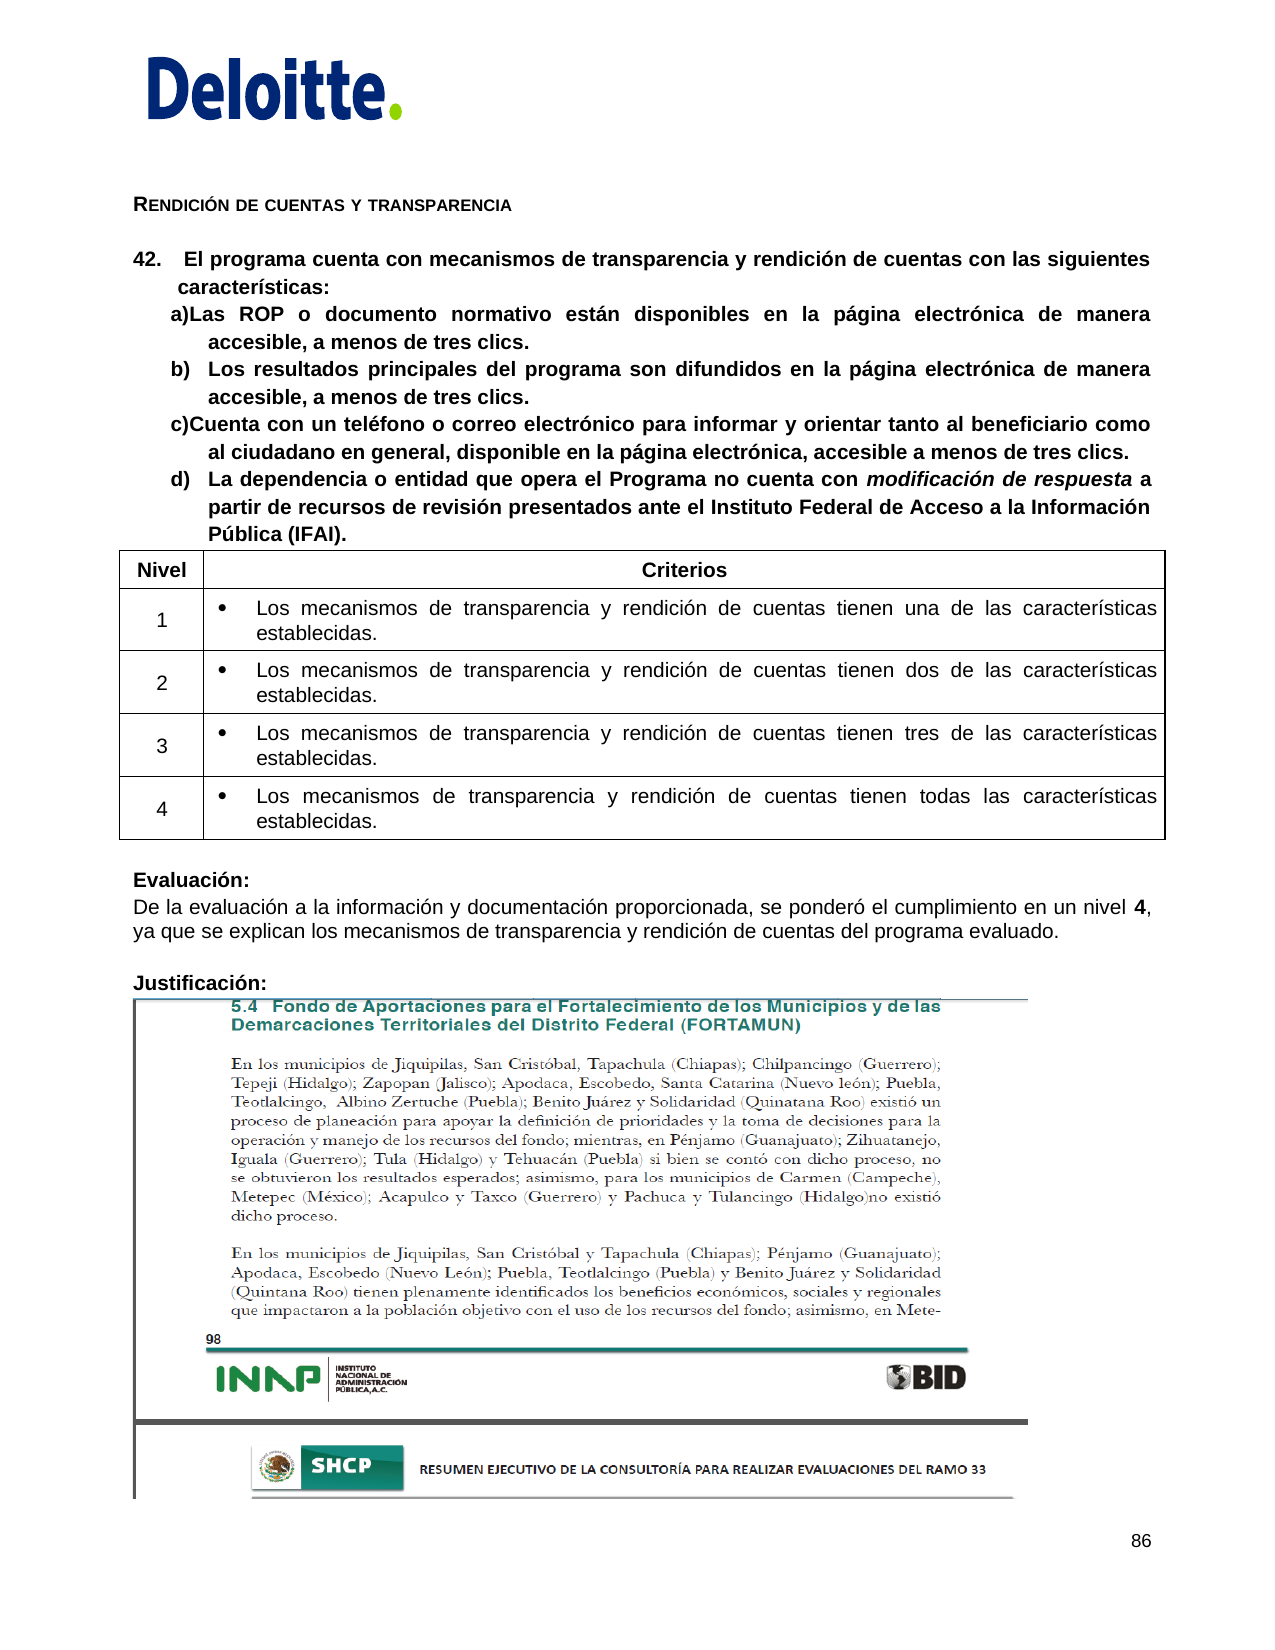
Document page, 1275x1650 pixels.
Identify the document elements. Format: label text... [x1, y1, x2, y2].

table_header Nivel [120, 551, 203, 587]
list El programa cuenta con mecanismos de transparencia y rendición de cuentas con las siguientes características: [133, 247, 1152, 298]
list Los resultados principales del programa son difundidos en la página electrónica de manera accesible, a menos de tres clics. [170, 357, 1152, 408]
list Cuenta con un teléfono o correo electrónico para informar y orientar tanto al beneficiario como al ciudadano en general, disponible en la página electrónica, accesible a menos de tres clics. [170, 412, 1152, 463]
list La dependencia o entidad que opera el Programa no cuenta con modificación de respuesta a partir de recursos de revisión presentados ante el Instituto Federal de Acceso a la Información Pública (IFAI). [170, 467, 1152, 546]
table_cell Los mecanismos de transparencia y rendición de cuentas tienen dos de las características establecidas. [204, 651, 1164, 713]
table_cell Los mecanismos de transparencia y rendición de cuentas tienen tres de las características establecidas. [204, 714, 1164, 776]
picture [132, 998, 1028, 1499]
text Evaluación: [133, 868, 1152, 892]
table_cell 4 [120, 777, 203, 839]
table_cell 1 [120, 589, 203, 650]
table_cell 3 [120, 714, 203, 776]
table_cell 2 [120, 651, 203, 713]
text Rendición de cuentas y transparencia [133, 192, 1152, 216]
table_cell Los mecanismos de transparencia y rendición de cuentas tienen todas las características establecidas. [204, 777, 1164, 839]
text De la evaluación a la información y documentación proporcionada, se ponderó el cumplimiento en un nivel 4, ya que se explican los mecanismos de transparencia y rendición de cuentas del programa evaluado. [133, 895, 1152, 943]
table_header Criterios [204, 551, 1164, 587]
table_cell Los mecanismos de transparencia y rendición de cuentas tienen una de las características establecidas. [204, 589, 1164, 650]
list Las ROP o documento normativo están disponibles en la página electrónica de manera accesible, a menos de tres clics. [170, 302, 1152, 353]
